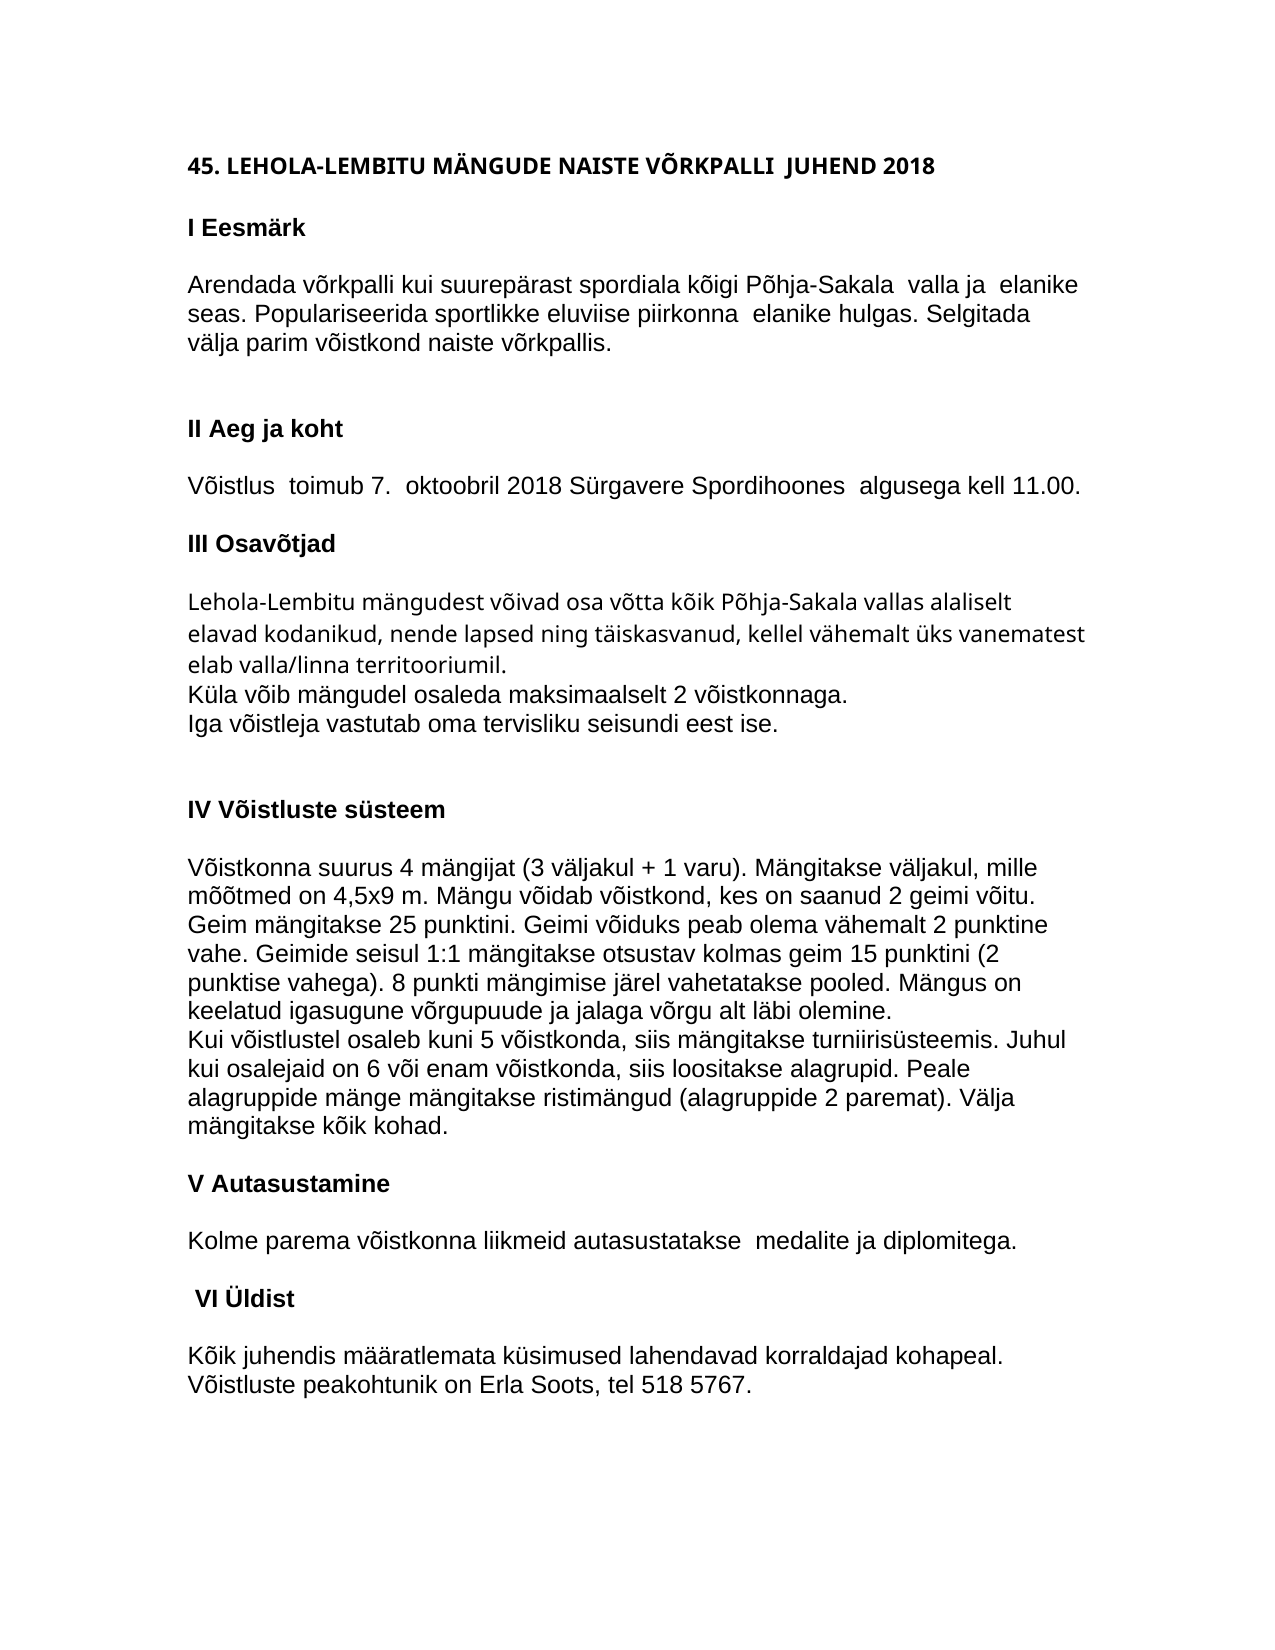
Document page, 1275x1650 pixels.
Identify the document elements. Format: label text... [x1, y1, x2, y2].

text Kui võistlustel osaleb kuni 5 võistkonda, siis mängitakse turniirisüsteemis. Juhul kui osalejaid on 6 või enam võistkonda, siis loositakse alagrupid. Peale alagruppide mänge mängitakse ristimängud (alagruppide 2 paremat). Välja mängitakse kõik kohad. [187, 1025, 1087, 1140]
text Küla võib mängudel osaleda maksimaalselt 2 võistkonnaga. [187, 680, 1087, 709]
text V Autasustamine [187, 1140, 1087, 1197]
text IV Võistluste süsteem Võistkonna suurus 4 mängijat (3 väljakul + 1 varu). Mängitakse väljakul, mille mõõtmed on 4,5x9 m. Mängu võidab võistkond, kes on saanud 2 geimi võitu. Geim mängitakse 25 punktini. Geimi võiduks peab olema vähemalt 2 punktine vahe. Geimide seisul 1:1 mängitakse otsustav kolmas geim 15 punktini (2 punktise vahega). 8 punkti mängimise järel vahetatakse pooled. Mängus on keelatud igasugune võrgupuude ja jalaga võrgu alt läbi olemine. [187, 766, 1087, 1025]
text VI Üldist Kõik juhendis määratlemata küsimused lahendavad korraldajad kohapeal. Võistluste peakohtunik on Erla Soots, tel 518 5767. [187, 1255, 1087, 1456]
text Kolme parema võistkonna liikmeid autasustatakse medalite ja diplomitega. [187, 1197, 1087, 1255]
text Iga võistleja vastutab oma tervisliku seisundi eest ise. [187, 709, 1087, 737]
text 45. LEHOLA-LEMBITU MÄNGUDE NAISTE VÕRKPALLI JUHEND 2018 I Eesmärk Arendada võrkpalli kui suurepärast spordiala kõigi Põhja-Sakala valla ja elanike seas. Populariseerida sportlikke eluviise piirkonna elanike hulgas. Selgitada välja parim võistkond naiste võrkpallis. [187, 150, 1087, 356]
text II Aeg ja koht Võistlus toimub 7. oktoobril 2018 Sürgavere Spordihoones algusega kell 11.00. III Osavõtjad Lehola-Lembitu mängudest võivad osa võtta kõik Põhja-Sakala vallas alaliselt elavad kodanikud, nende lapsed ning täiskasvanud, kellel vähemalt üks vanematest elab valla/linna territooriumil. [187, 414, 1087, 680]
